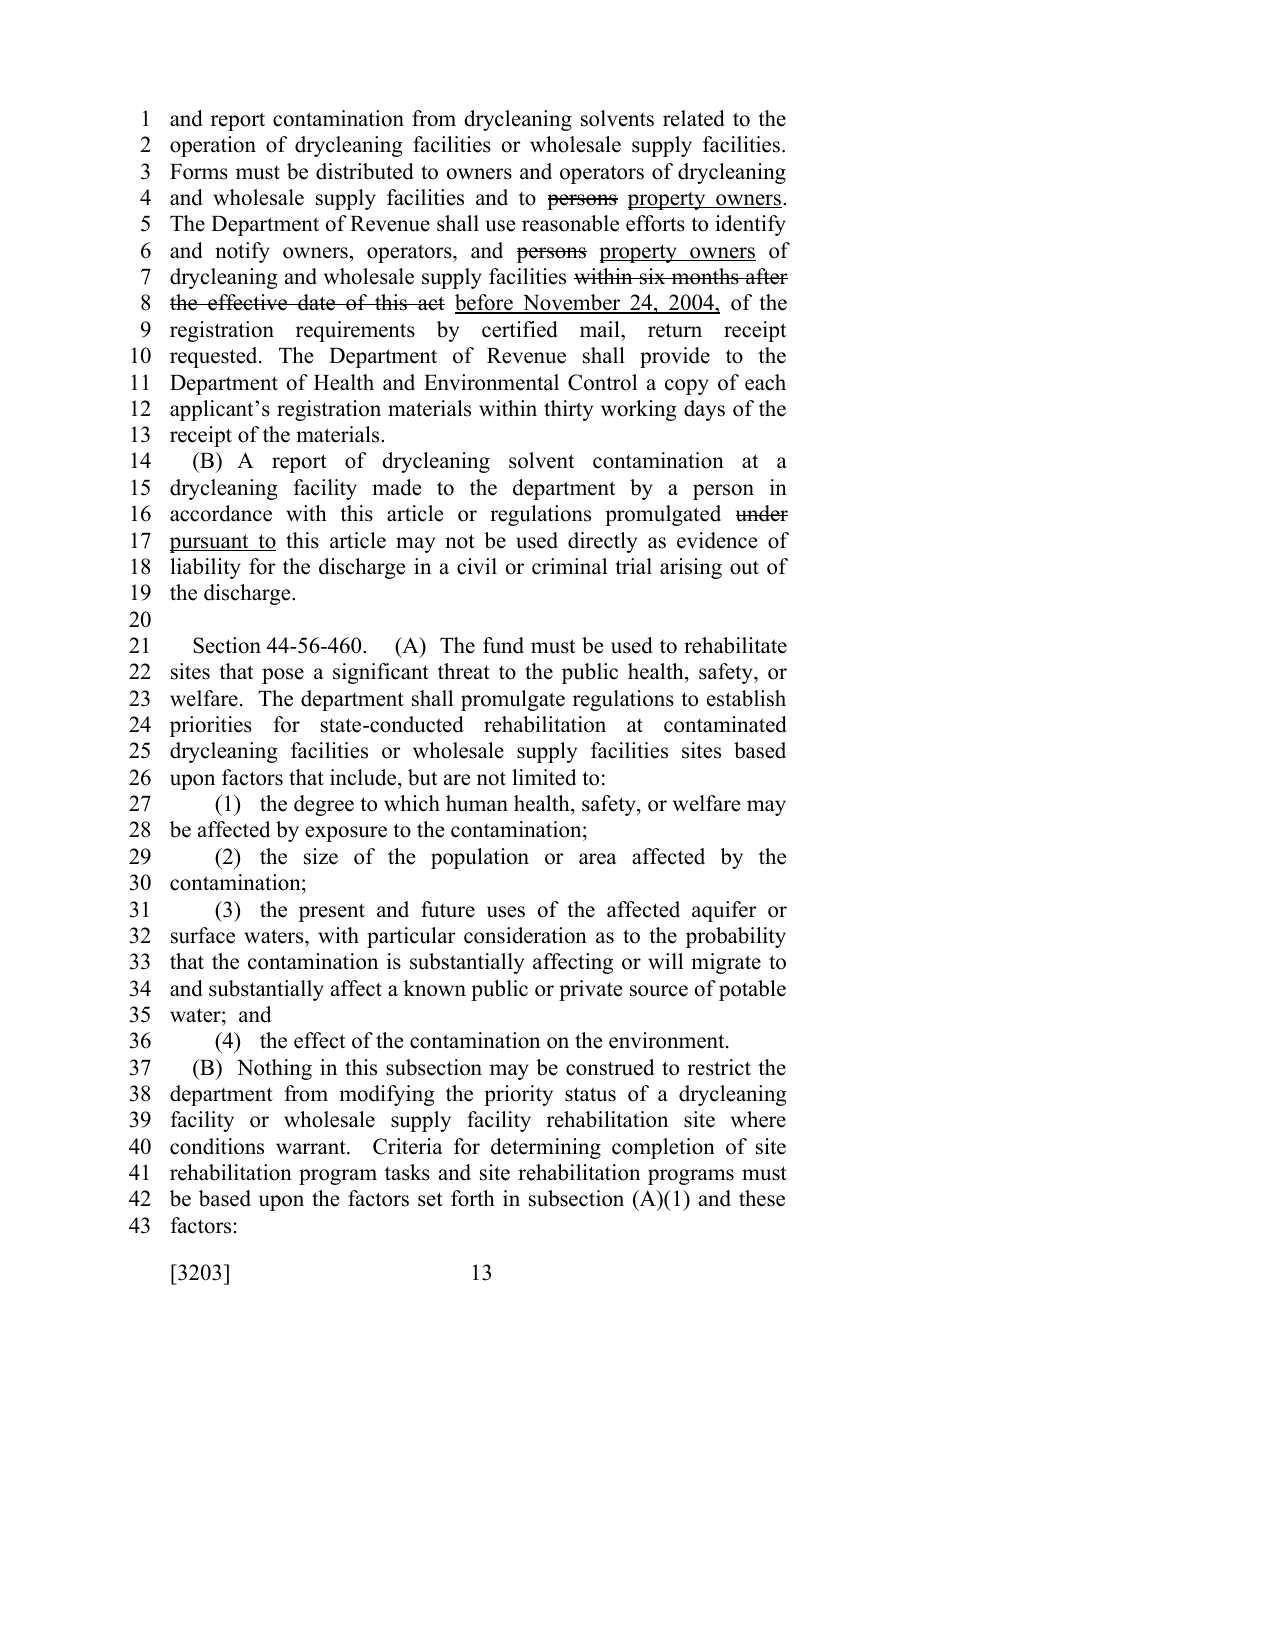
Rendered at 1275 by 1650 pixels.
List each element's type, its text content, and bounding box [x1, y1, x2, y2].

text (B) A report of drycleaning solvent contamination at a drycleaning facility made to the department by a person in accordance with this article or regulations promulgated under pursuant to this article may not be used directly as evidence of liability for the discharge in a civil or criminal trial arising out of the discharge. [169, 448, 787, 606]
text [169, 105, 787, 448]
text Section 44-56-460. (A) The fund must be used to rehabilitate sites that pose a significant threat to the public health, safety, or welfare. The department shall promulgate regulations to establish priorities for state-conducted rehabilitation at contaminated drycleaning facilities or wholesale supply facilities sites based upon factors that include, but are not limited to: [169, 632, 787, 790]
text (B) Nothing in this subsection may be construed to restrict the department from modifying the priority status of a drycleaning facility or wholesale supply facility rehabilitation site where conditions warrant. Criteria for determining completion of site rehabilitation program tasks and site rehabilitation programs must be based upon the factors set forth in subsection (A)(1) and these factors: [169, 1054, 787, 1238]
text (3) the present and future uses of the affected aquifer or surface waters, with particular consideration as to the probability that the contamination is substantially affecting or will migrate to and substantially affect a known public or private source of potable water; and [169, 896, 787, 1027]
text (1) the degree to which human health, safety, or welfare may be affected by exposure to the contamination; [169, 790, 787, 843]
text (4) the effect of the contamination on the environment. [169, 1027, 787, 1054]
text (2) the size of the population or area affected by the contamination; [169, 843, 787, 896]
